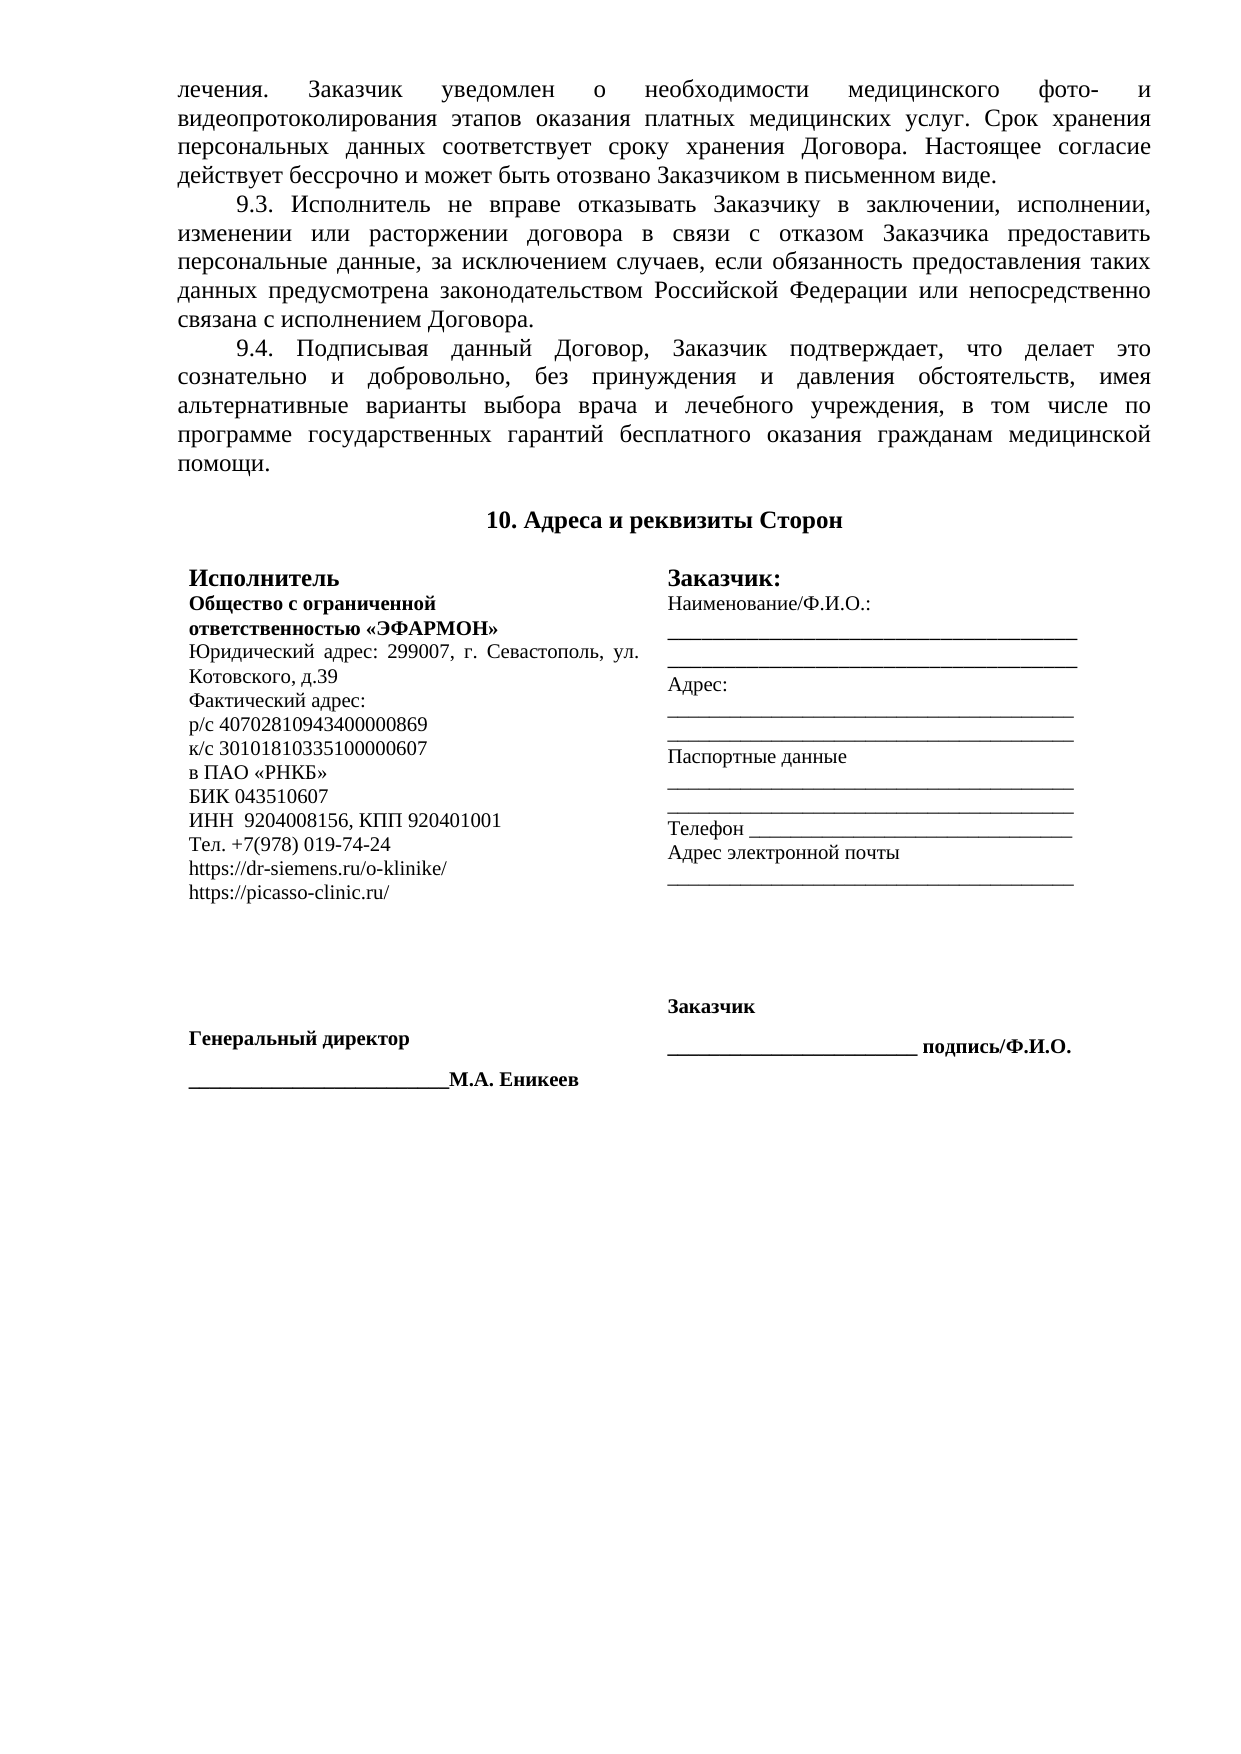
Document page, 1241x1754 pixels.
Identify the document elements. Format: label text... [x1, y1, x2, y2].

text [177, 74, 1152, 189]
text 9.3. Исполнитель не вправе отказывать Заказчику в заключении, исполнении, изменении или расторжении договора в связи с отказом Заказчика предоставить персональные данные, за исключением случаев, если обязанность предоставления таких данных предусмотрена законодательством Российской Федерации или непосредственно связана с исполнением Договора. [177, 189, 1152, 333]
table_header [621, 563, 656, 1091]
text 10. Адреса и реквизиты Сторон [177, 505, 1152, 534]
text 9.4. Подписывая данный Договор, Заказчик подтверждает, что делает это сознательно и добровольно, без принуждения и давления обстоятельств, имея альтернативные варианты выбора врача и лечебного учреждения, в том числе по программе государственных гарантий бесплатного оказания гражданам медицинской помощи. [177, 333, 1152, 476]
table_header Исполнитель Общество с ограниченной ответственностью «ЭФАРМОН» Юридический адрес: 299007, г. Севастополь, ул. Котовского, д.39 Фактический адрес: р/с 40702810943400000869 к/с 30101810335100000607 в ПАО «РНКБ» БИК 043510607 ИНН 9204008156, КПП 920401001 Тел. +7(978) 019-74-24 https://dr-siemens.ru/o-klinike/ https://picasso-clinic.ru/ Генеральный директор _________________________М.А. Еникеев [177, 563, 621, 1091]
table_header Заказчик: Наименование/Ф.И.О.: ________________________________________________________________________ Адрес: ______________________________________________________________________________ Паспортные данные ______________________________________________________________________________ Телефон _______________________________ Адрес электронной почты _______________________________________ Заказчик ________________________ подпись/Ф.И.О. [656, 563, 1093, 1091]
